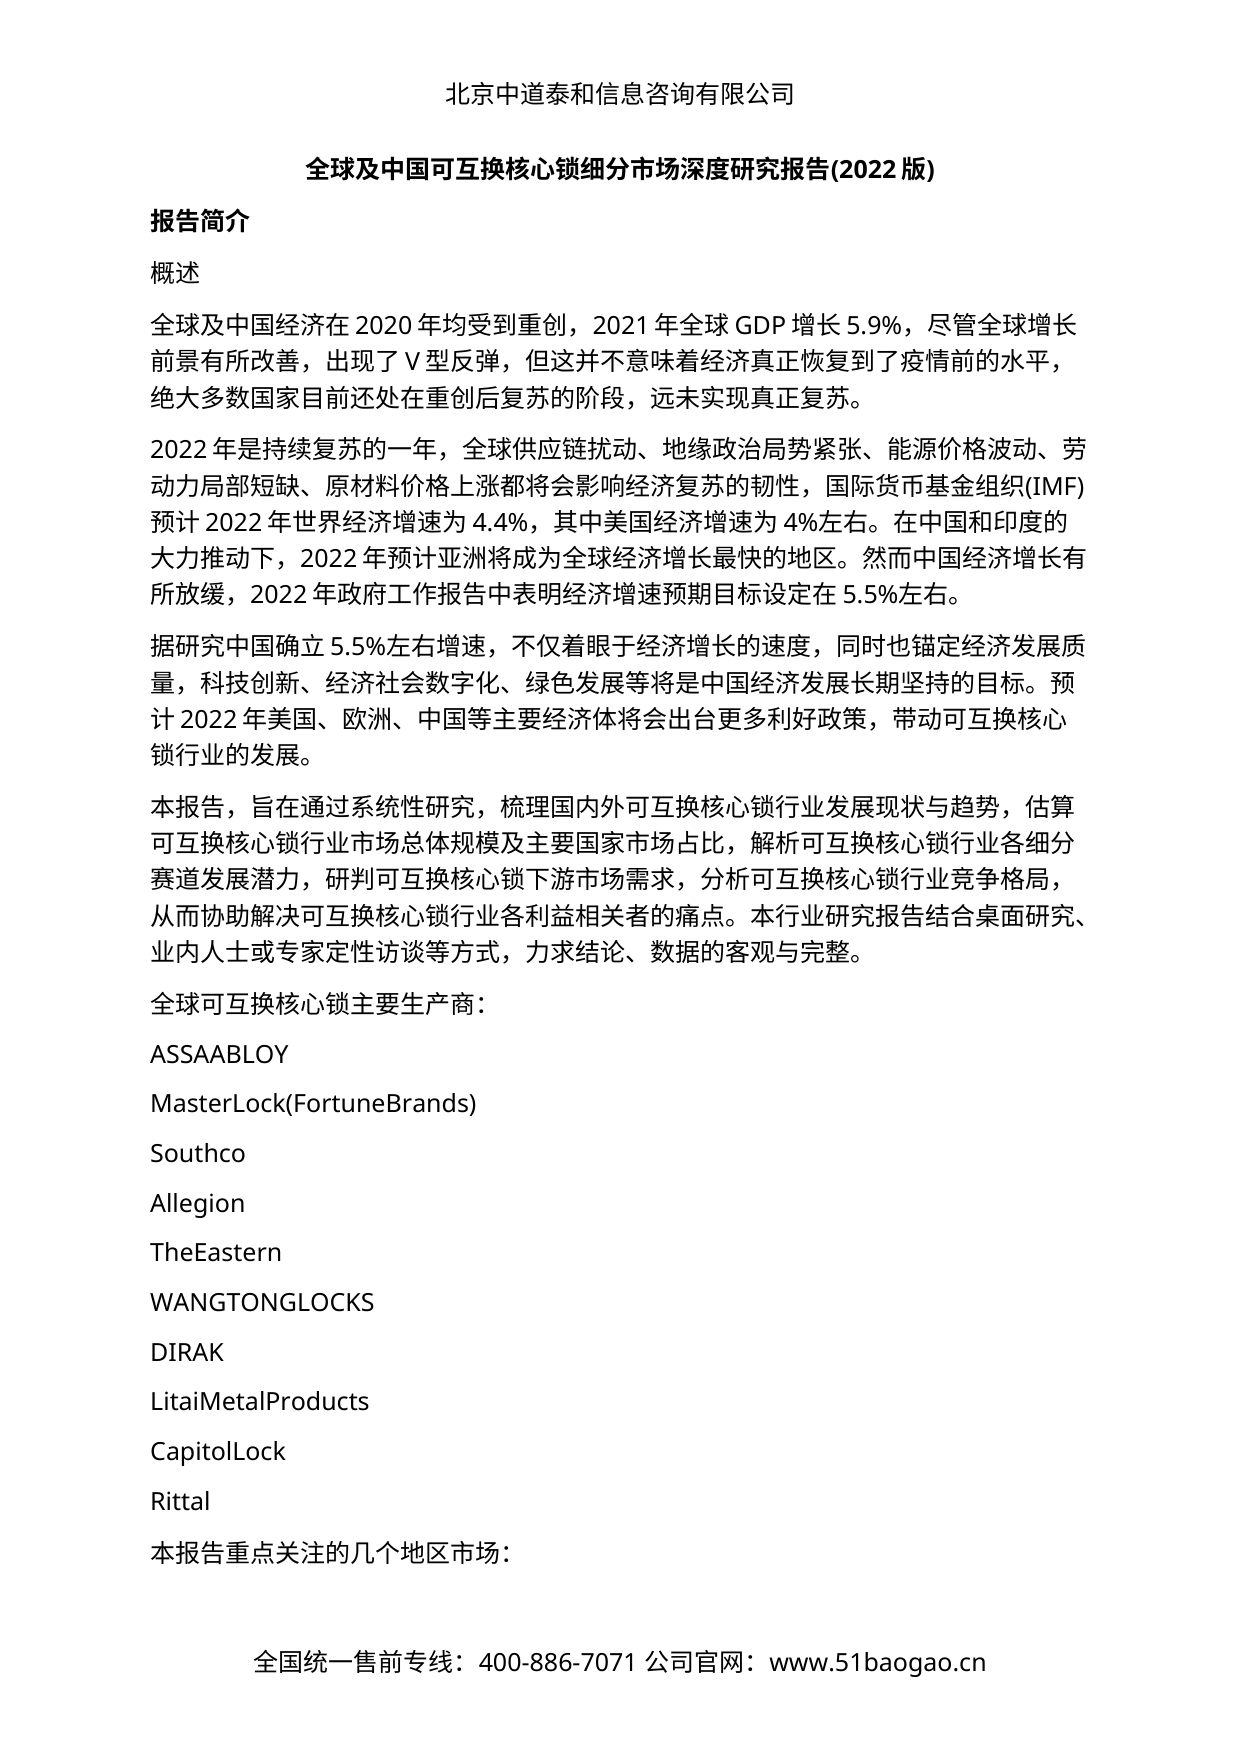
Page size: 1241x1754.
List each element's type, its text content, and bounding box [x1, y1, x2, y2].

text 全球可互换核心锁主要生产商： [150, 984, 1090, 1021]
text 报告简介 [150, 202, 1090, 238]
text Rittal [150, 1483, 1090, 1517]
text DIRAK [150, 1334, 1090, 1368]
text ASSAABLOY [150, 1036, 1090, 1070]
text LitaiMetalProducts [150, 1384, 1090, 1418]
text Southco [150, 1136, 1090, 1170]
text 全球及中国经济在2020年均受到重创，2021年全球GDP增长5.9%，尽管全球增长前景有所改善，出现了V型反弹，但这并不意味着经济真正恢复到了疫情前的水平，绝大多数国家目前还处在重创后复苏的阶段，远未实现真正复苏。 [150, 306, 1090, 414]
text 概述 [150, 254, 1090, 290]
text CapitolLock [150, 1434, 1090, 1468]
text 本报告重点关注的几个地区市场： [150, 1533, 1090, 1569]
text 本报告，旨在通过系统性研究，梳理国内外可互换核心锁行业发展现状与趋势，估算可互换核心锁行业市场总体规模及主要国家市场占比，解析可互换核心锁行业各细分赛道发展潜力，研判可互换核心锁下游市场需求，分析可互换核心锁行业竞争格局，从而协助解决可互换核心锁行业各利益相关者的痛点。本行业研究报告结合桌面研究、业内人士或专家定性访谈等方式，力求结论、数据的客观与完整。 [150, 787, 1090, 969]
text 据研究中国确立5.5%左右增速，不仅着眼于经济增长的速度，同时也锚定经济发展质量，科技创新、经济社会数字化、绿色发展等将是中国经济发展长期坚持的目标。预计2022年美国、欧洲、中国等主要经济体将会出台更多利好政策，带动可互换核心锁行业的发展。 [150, 627, 1090, 772]
text 2022年是持续复苏的一年，全球供应链扰动、地缘政治局势紧张、能源价格波动、劳动力局部短缺、原材料价格上涨都将会影响经济复苏的韧性，国际货币基金组织(IMF)预计2022年世界经济增速为4.4%，其中美国经济增速为4%左右。在中国和印度的大力推动下，2022年预计亚洲将成为全球经济增长最快的地区。然而中国经济增长有所放缓，2022年政府工作报告中表明经济增速预期目标设定在5.5%左右。 [150, 430, 1090, 611]
text WANGTONGLOCKS [150, 1285, 1090, 1319]
text Allegion [150, 1185, 1090, 1219]
text TheEastern [150, 1235, 1090, 1269]
text MasterLock(FortuneBrands) [150, 1086, 1090, 1120]
text 全球及中国可互换核心锁细分市场深度研究报告(2022版) [150, 150, 1090, 186]
